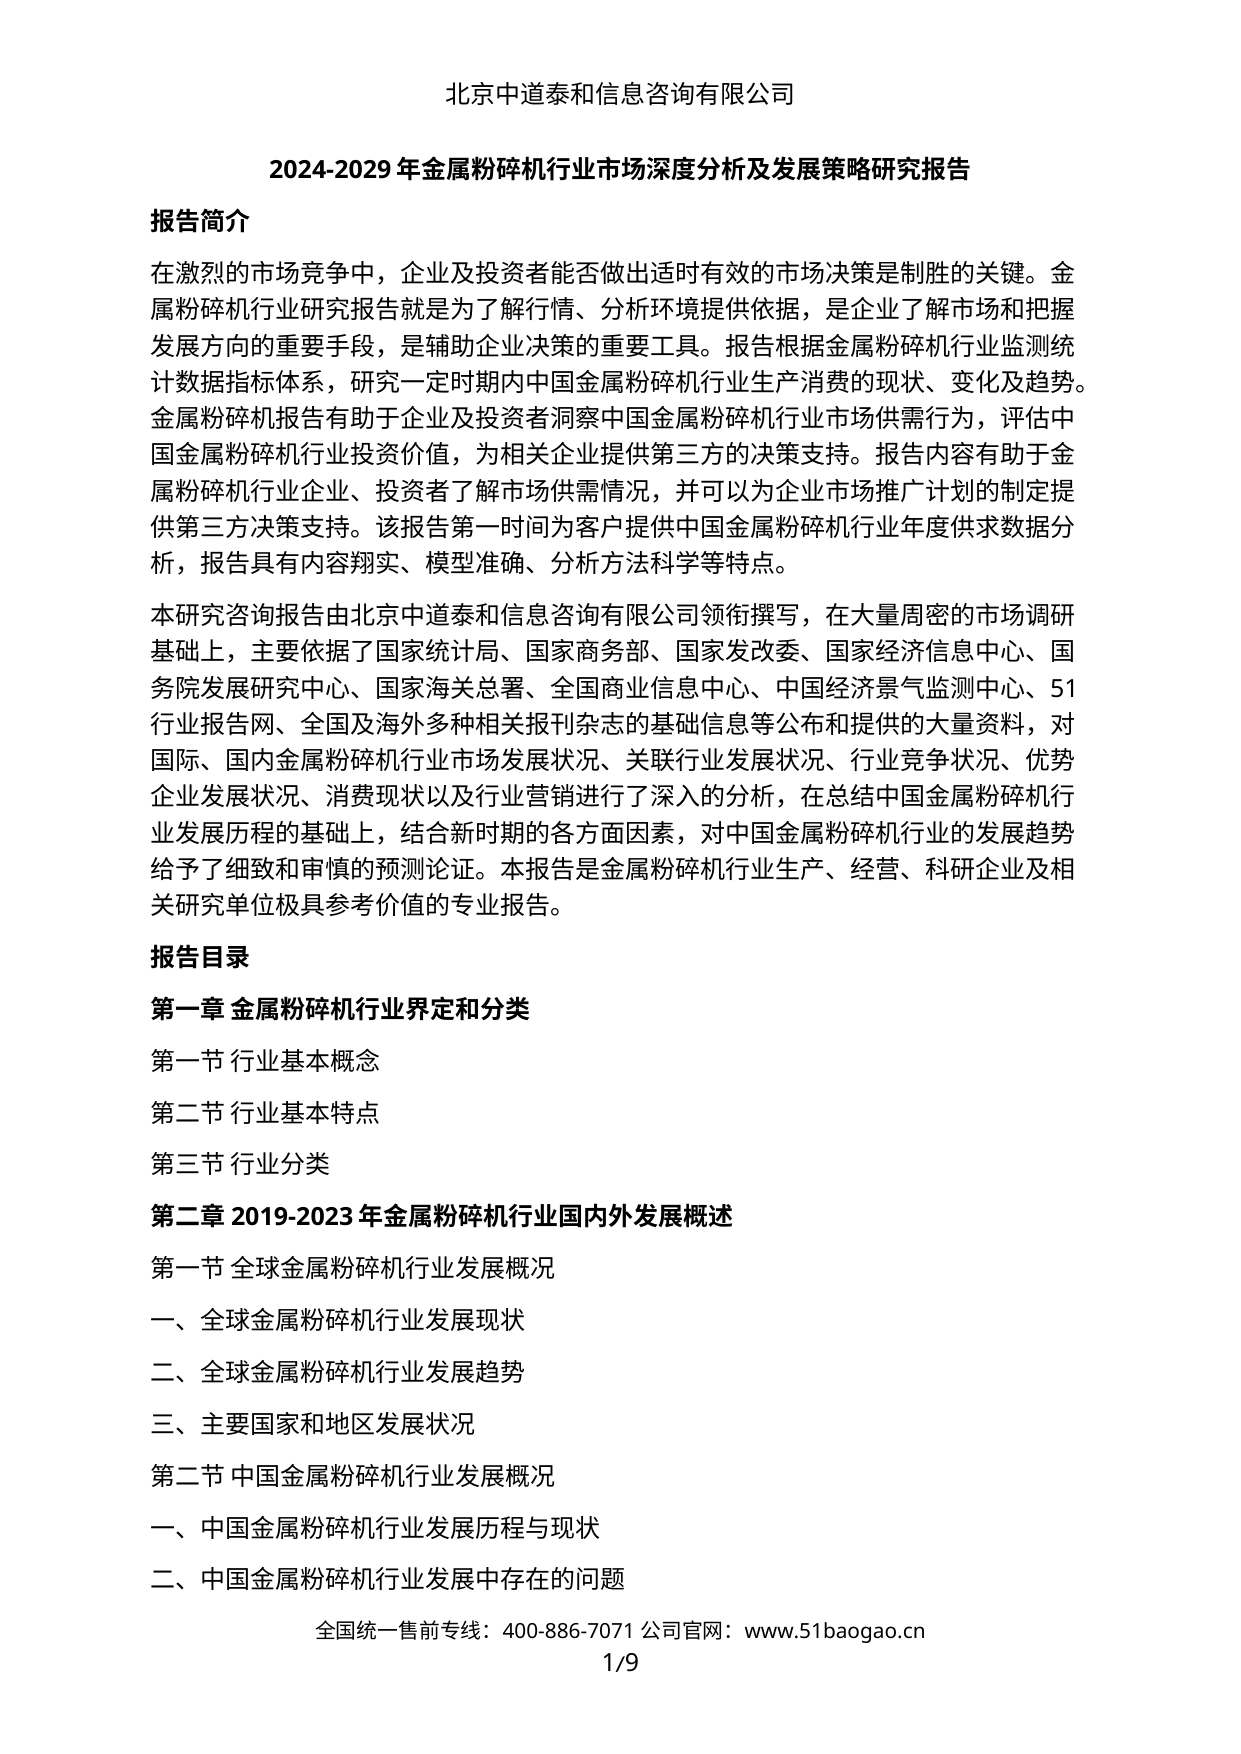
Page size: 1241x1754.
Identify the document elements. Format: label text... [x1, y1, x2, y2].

text 一、全球金属粉碎机行业发展现状 [150, 1301, 1090, 1337]
text 报告简介 [150, 202, 1090, 238]
text 报告目录 [150, 937, 1090, 974]
text 三、主要国家和地区发展状况 [150, 1404, 1090, 1441]
text 第一节 行业基本概念 [150, 1041, 1090, 1077]
text 第三节 行业分类 [150, 1145, 1090, 1181]
text 2024-2029年金属粉碎机行业市场深度分析及发展策略研究报告 [150, 150, 1090, 186]
text 一、中国金属粉碎机行业发展历程与现状 [150, 1508, 1090, 1544]
text 第二节 中国金属粉碎机行业发展概况 [150, 1456, 1090, 1492]
text 第二节 行业基本特点 [150, 1093, 1090, 1129]
text 二、全球金属粉碎机行业发展趋势 [150, 1352, 1090, 1389]
text 本研究咨询报告由北京中道泰和信息咨询有限公司领衔撰写，在大量周密的市场调研基础上，主要依据了国家统计局、国家商务部、国家发改委、国家经济信息中心、国务院发展研究中心、国家海关总署、全国商业信息中心、中国经济景气监测中心、51行业报告网、全国及海外多种相关报刊杂志的基础信息等公布和提供的大量资料，对国际、国内金属粉碎机行业市场发展状况、关联行业发展状况、行业竞争状况、优势企业发展状况、消费现状以及行业营销进行了深入的分析，在总结中国金属粉碎机行业发展历程的基础上，结合新时期的各方面因素，对中国金属粉碎机行业的发展趋势给予了细致和审慎的预测论证。本报告是金属粉碎机行业生产、经营、科研企业及相关研究单位极具参考价值的专业报告。 [150, 596, 1090, 922]
text 在激烈的市场竞争中，企业及投资者能否做出适时有效的市场决策是制胜的关键。金属粉碎机行业研究报告就是为了解行情、分析环境提供依据，是企业了解市场和把握发展方向的重要手段，是辅助企业决策的重要工具。报告根据金属粉碎机行业监测统计数据指标体系，研究一定时期内中国金属粉碎机行业生产消费的现状、变化及趋势。金属粉碎机报告有助于企业及投资者洞察中国金属粉碎机行业市场供需行为，评估中国金属粉碎机行业投资价值，为相关企业提供第三方的决策支持。报告内容有助于金属粉碎机行业企业、投资者了解市场供需情况，并可以为企业市场推广计划的制定提供第三方决策支持。该报告第一时间为客户提供中国金属粉碎机行业年度供求数据分析，报告具有内容翔实、模型准确、分析方法科学等特点。 [150, 254, 1090, 580]
text 第一节 全球金属粉碎机行业发展概况 [150, 1249, 1090, 1285]
text 第二章 2019-2023年金属粉碎机行业国内外发展概述 [150, 1197, 1090, 1233]
text 第一章 金属粉碎机行业界定和分类 [150, 989, 1090, 1026]
text 二、中国金属粉碎机行业发展中存在的问题 [150, 1560, 1090, 1596]
